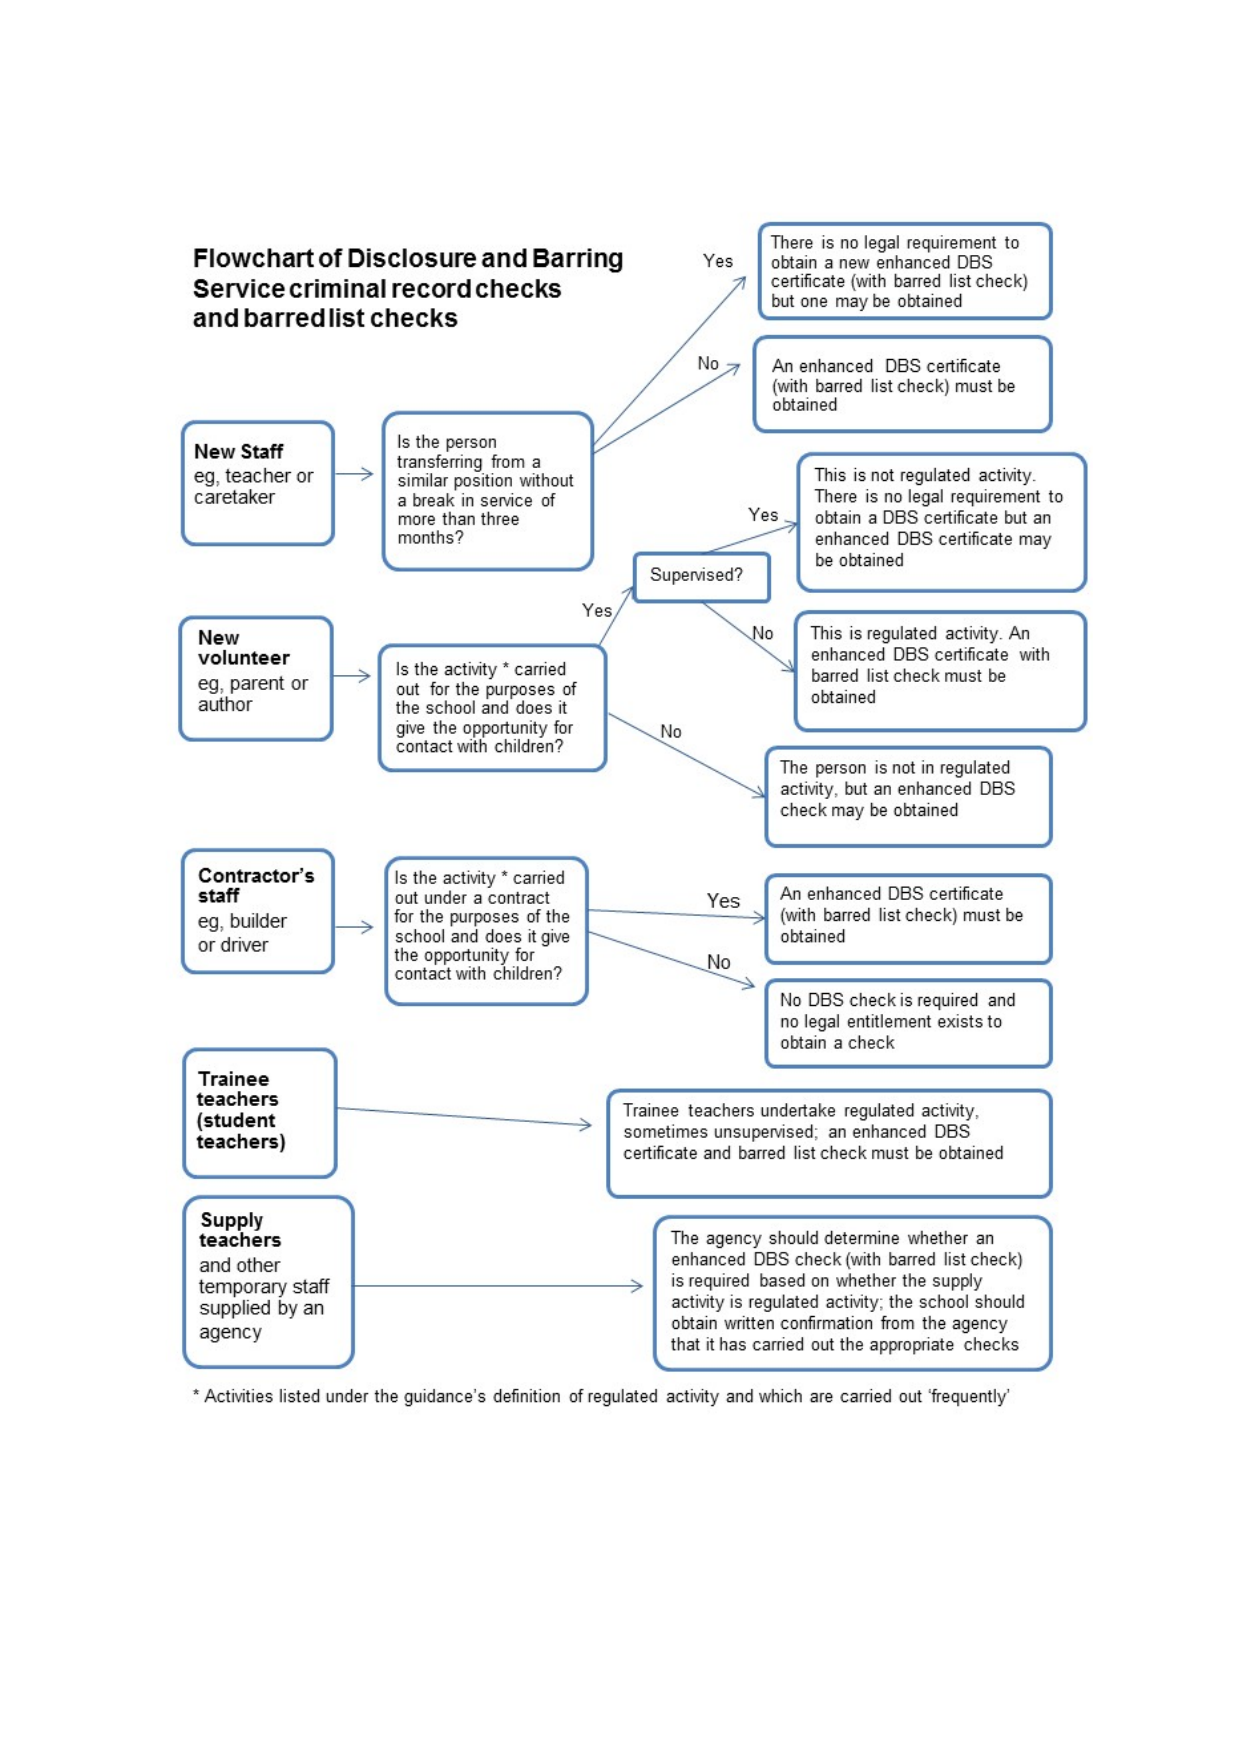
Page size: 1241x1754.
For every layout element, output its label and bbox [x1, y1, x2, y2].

picture [165, 150, 1093, 1425]
